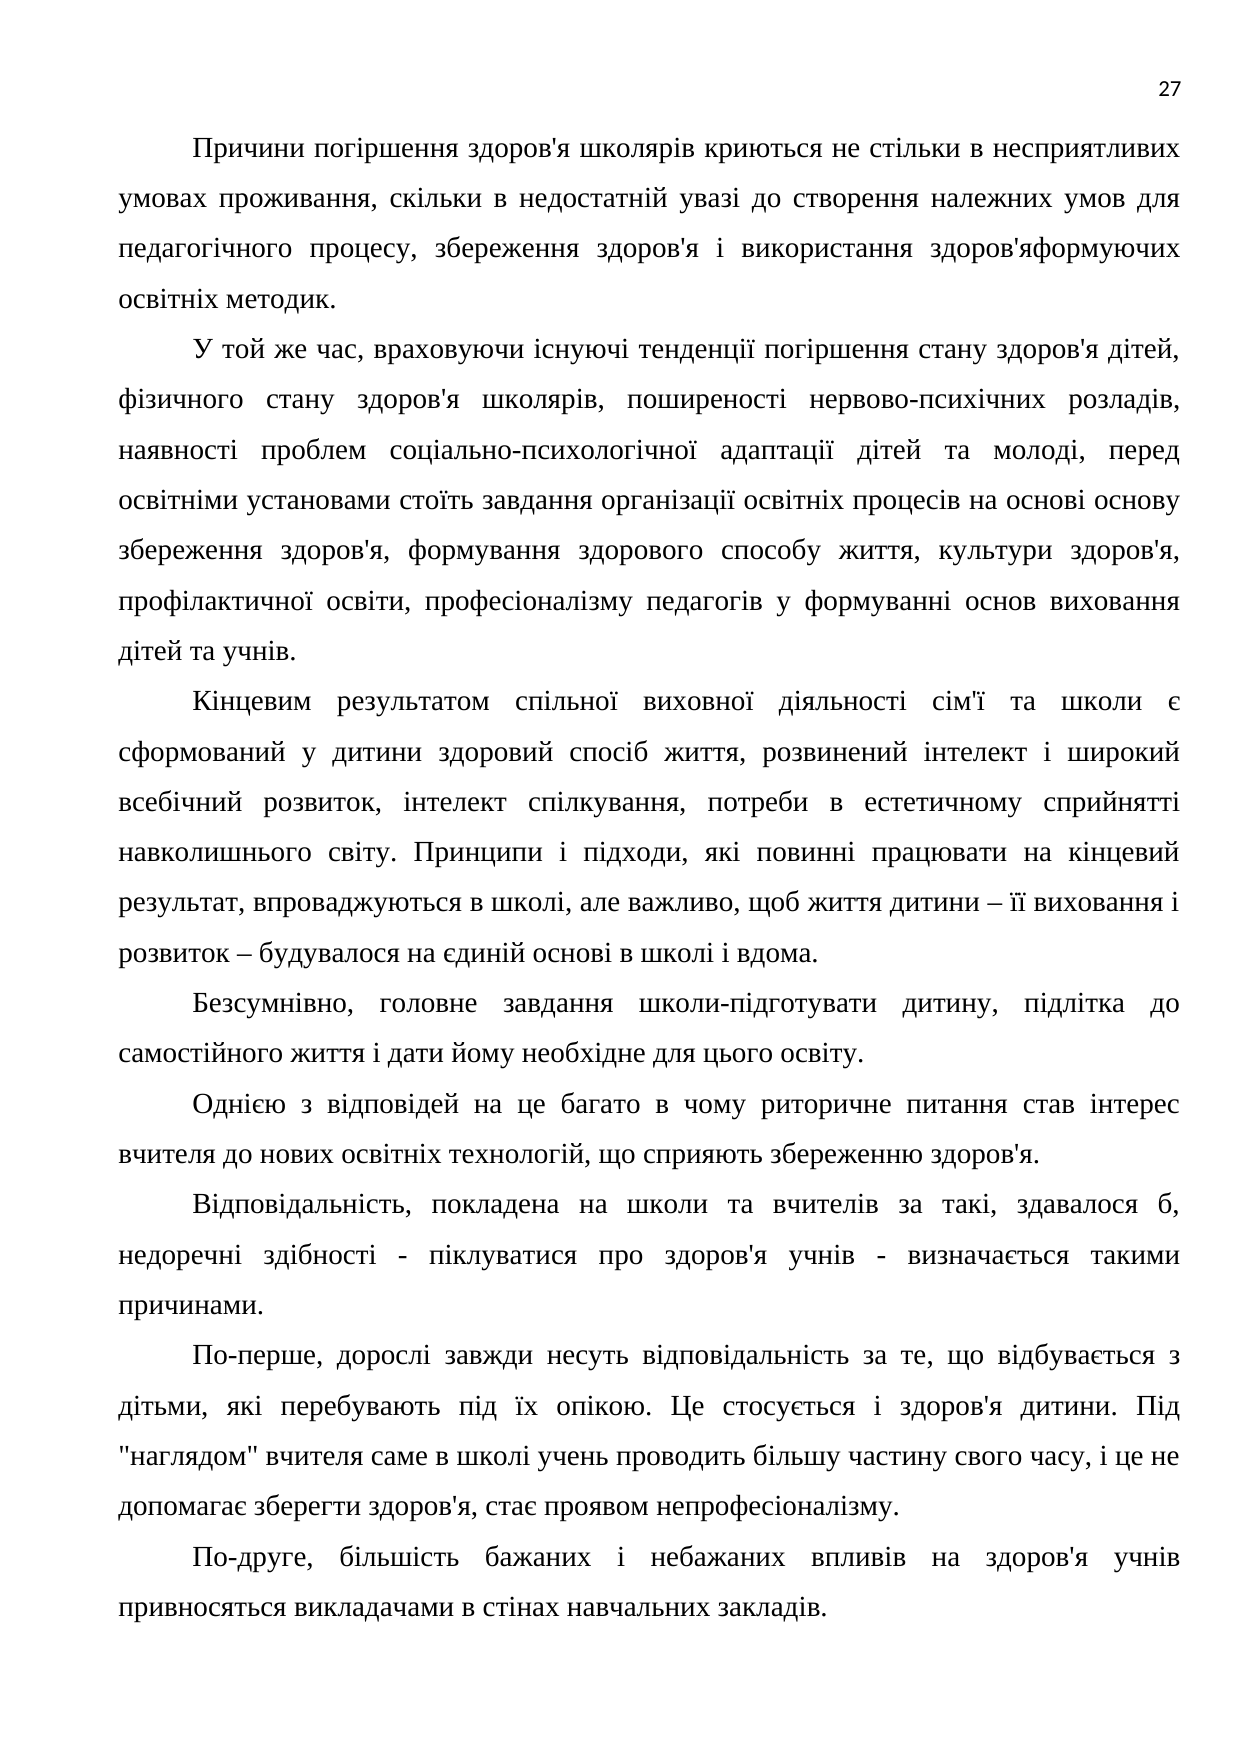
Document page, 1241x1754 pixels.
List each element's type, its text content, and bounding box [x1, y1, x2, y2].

text Однією з відповідей на це багато в чому риторичне питання став інтерес вчителя до нових освітніх технологій, що сприяють збереженню здоров'я. [118, 1086, 1181, 1170]
text По-друге, більшість бажаних і небажаних впливів на здоров'я учнів привносяться викладачами в стінах навчальних закладів. [118, 1539, 1181, 1622]
text Безсумнівно, головне завдання школи-підготувати дитину, підлітка до самостійного життя і дати йому необхідне для цього освіту. [118, 985, 1181, 1069]
text Причини погіршення здоров'я школярів криються не стільки в несприятливих умовах проживання, скільки в недостатній увазі до створення належних умов для педагогічного процесу, збереження здоров'я і використання здоров'яформуючих освітніх методик. [118, 130, 1181, 314]
text Відповідальність, покладена на школи та вчителів за такі, здавалося б, недоречні здібності - піклуватися про здоров'я учнів - визначається такими причинами. [118, 1186, 1181, 1321]
text У той же час, враховуючи існуючі тенденції погіршення стану здоров'я дітей, фізичного стану здоров'я школярів, поширеності нервово-психічних розладів, наявності проблем соціально-психологічної адаптації дітей та молоді, перед освітніми установами стоїть завдання організації освітніх процесів на основі основу збереження здоров'я, формування здорового способу життя, культури здоров'я, профілактичної освіти, професіоналізму педагогів у формуванні основ виховання дітей та учнів. [118, 331, 1181, 667]
text Кінцевим результатом спільної виховної діяльності сім'ї та школи є сформований у дитини здоровий спосіб життя, розвинений інтелект і широкий всебічний розвиток, інтелект спілкування, потреби в естетичному сприйнятті навколишнього світу. Принципи і підходи, які повинні працювати на кінцевий результат, впроваджуються в школі, але важливо, щоб життя дитини – її виховання і розвиток – будувалося на єдиній основі в школі і вдома. [118, 683, 1181, 968]
text По-перше, дорослі завжди несуть відповідальність за те, що відбувається з дітьми, які перебувають під їх опікою. Це стосується і здоров'я дитини. Під "наглядом" вчителя саме в школі учень проводить більшу частину свого часу, і це не допомагає зберегти здоров'я, стає проявом непрофесіоналізму. [118, 1337, 1181, 1522]
